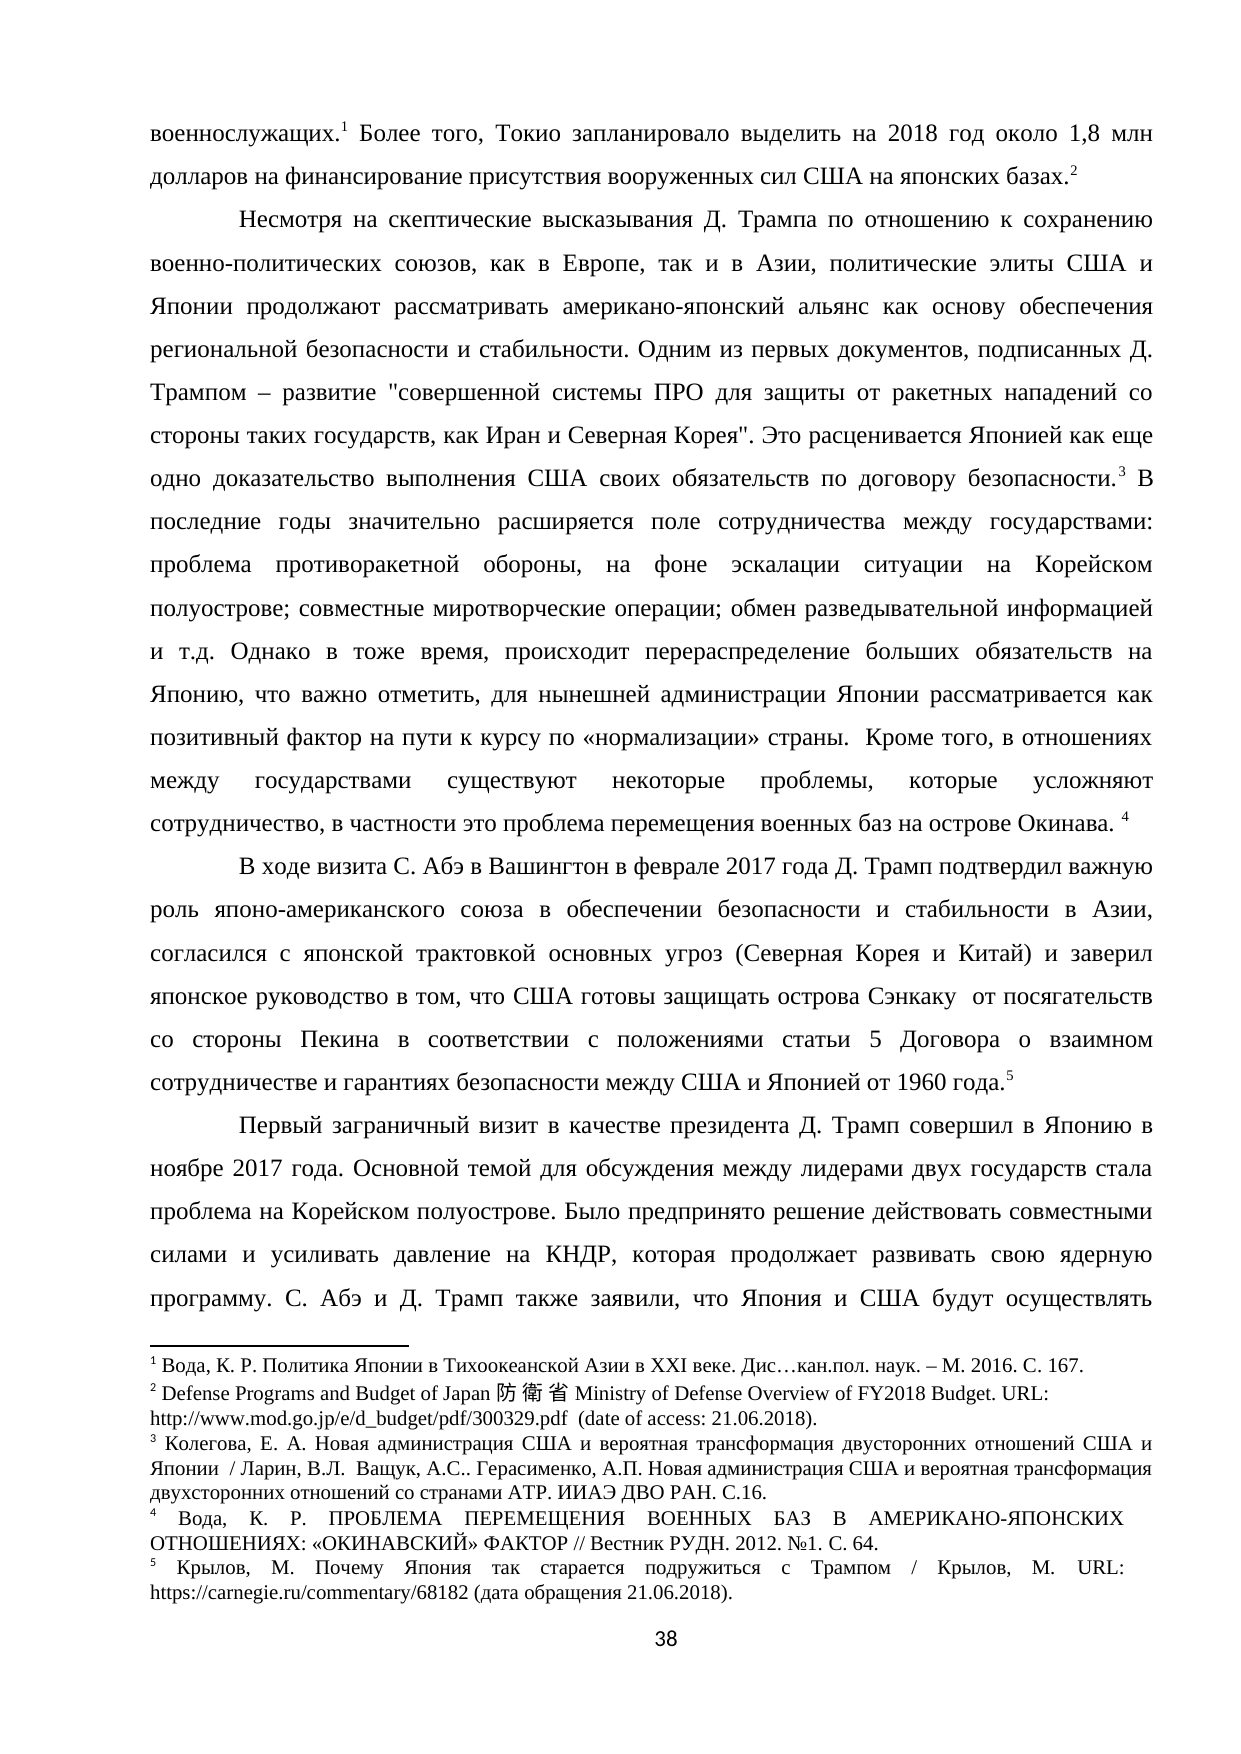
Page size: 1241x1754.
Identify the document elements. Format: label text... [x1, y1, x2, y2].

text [150, 1110, 1154, 1311]
text Несмотря на скептические высказывания Д. Трампа по отношению к сохранению военно-политических союзов, как в Европе, так и в Азии, политические элиты США и Японии продолжают рассматривать американо-японский альянс как основу обеспечения региональной безопасности и стабильности. Одним из первых документов, подписанных Д. Трампом – развитие "совершенной системы ПРО для защиты от ракетных нападений со стороны таких государств, как Иран и Северная Корея". Это расценивается Японией как еще одно доказательство выполнения США своих обязательств по договору безопасности. В последние годы значительно расширяется поле сотрудничества между государствами: проблема противоракетной обороны, на фоне эскалации ситуации на Корейском полуострове; совместные миротворческие операции; обмен разведывательной информацией и т.д. Однако в тоже время, происходит перераспределение больших обязательств на Японию, что важно отметить, для нынешней администрации Японии рассматривается как позитивный фактор на пути к курсу по «нормализации» страны. Кроме того, в отношениях между государствами существуют некоторые проблемы, которые усложняют сотрудничество, в частности это проблема перемещения военных баз на острове Окинава. [150, 204, 1154, 837]
text В ходе визита С. Абэ в Вашингтон в феврале 2017 года Д. Трамп подтвердил важную роль японо-американского союза в обеспечении безопасности и стабильности в Азии, согласился с японской трактовкой основных угроз (Северная Корея и Китай) и заверил японское руководство в том, что США готовы защищать острова Сэнкаку от посягательств со стороны Пекина в соответствии с положениями статьи 5 Договора о взаимном сотрудничестве и гарантиях безопасности между США и Японией от 1960 года. [150, 851, 1154, 1096]
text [150, 118, 1154, 190]
